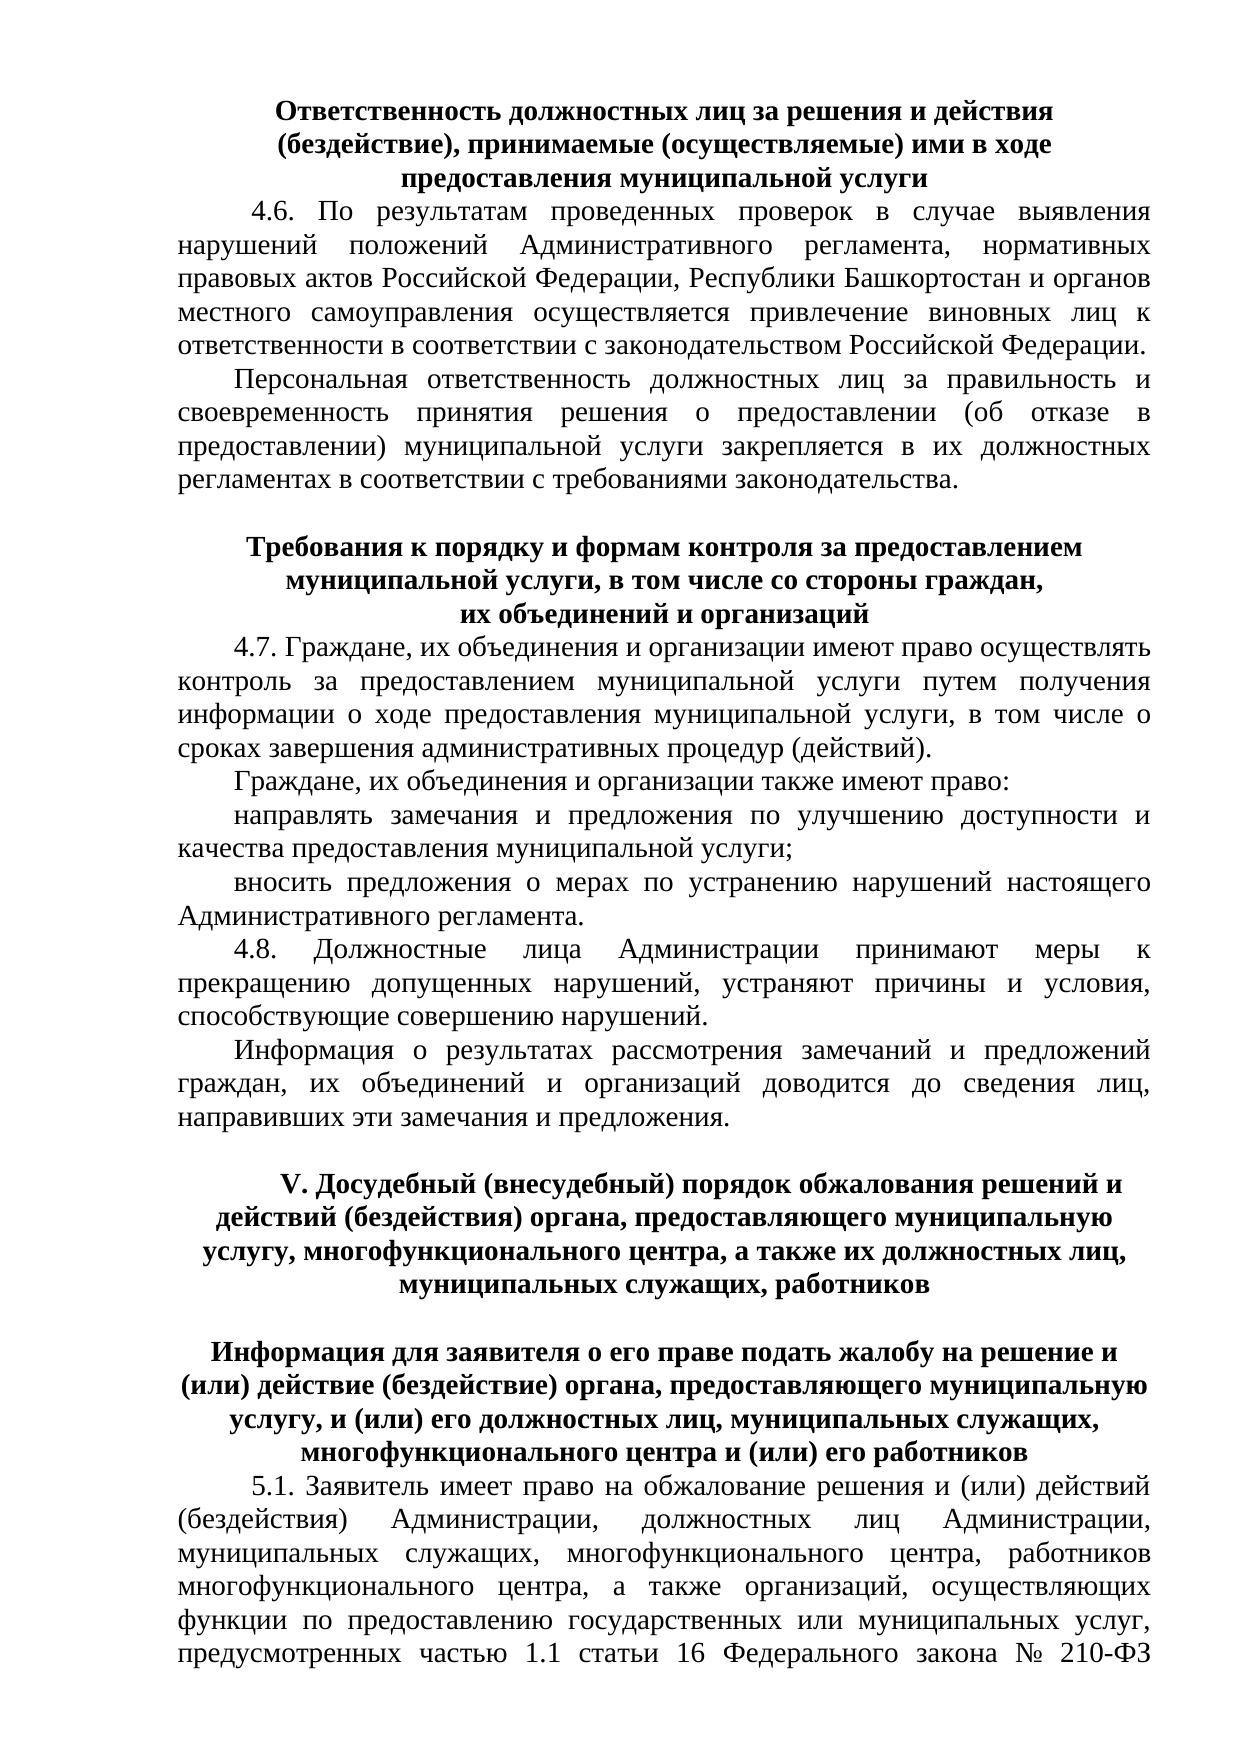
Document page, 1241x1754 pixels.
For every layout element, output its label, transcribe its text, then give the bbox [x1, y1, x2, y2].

text вносить предложения о мерах по устранению нарушений настоящего Административного регламента. [177, 864, 1152, 931]
text V. Досудебный (внесудебный) порядок обжалования решений и действий (бездействия) органа, предоставляющего муниципальную услугу, многофункционального центра, а также их должностных лиц, муниципальных служащих, работников [177, 1166, 1152, 1300]
text 4.7. Граждане, их объединения и организации имеют право осуществлять контроль за предоставлением муниципальной услуги путем получения информации о ходе предоставления муниципальной услуги, в том числе о сроках завершения административных процедур (действий). [177, 629, 1152, 763]
text их объединений и организаций [177, 596, 1152, 629]
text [177, 1468, 1152, 1669]
text Требования к порядку и формам контроля за предоставлением [177, 529, 1152, 562]
text Ответственность должностных лиц за решения и действия [177, 93, 1152, 126]
text Граждане, их объединения и организации также имеют право: [177, 763, 1152, 797]
text Персональная ответственность должностных лиц за правильность и своевременность принятия решения о предоставлении (об отказе в предоставлении) муниципальной услуги закрепляется в их должностных регламентах в соответствии с требованиями законодательства. [177, 361, 1152, 495]
text Информация о результатах рассмотрения замечаний и предложений граждан, их объединений и организаций доводится до сведения лиц, направивших эти замечания и предложения. [177, 1032, 1152, 1132]
text предоставления муниципальной услуги [177, 160, 1152, 193]
text 4.8. Должностные лица Администрации принимают меры к прекращению допущенных нарушений, устраняют причины и условия, способствующие совершению нарушений. [177, 931, 1152, 1032]
text 4.6. По результатам проведенных проверок в случае выявления нарушений положений Административного регламента, нормативных правовых актов Российской Федерации, Республики Башкортостан и органов местного самоуправления осуществляется привлечение виновных лиц к ответственности в соответствии с законодательством Российской Федерации. [177, 193, 1152, 361]
text (бездействие), принимаемые (осуществляемые) ими в ходе [177, 126, 1152, 160]
text муниципальной услуги, в том числе со стороны граждан, [177, 562, 1152, 596]
text Информация для заявителя о его праве подать жалобу на решение и (или) действие (бездействие) органа, предоставляющего муниципальную услугу, и (или) его должностных лиц, муниципальных служащих, многофункционального центра и (или) его работников [177, 1334, 1152, 1468]
text направлять замечания и предложения по улучшению доступности и качества предоставления муниципальной услуги; [177, 797, 1152, 864]
